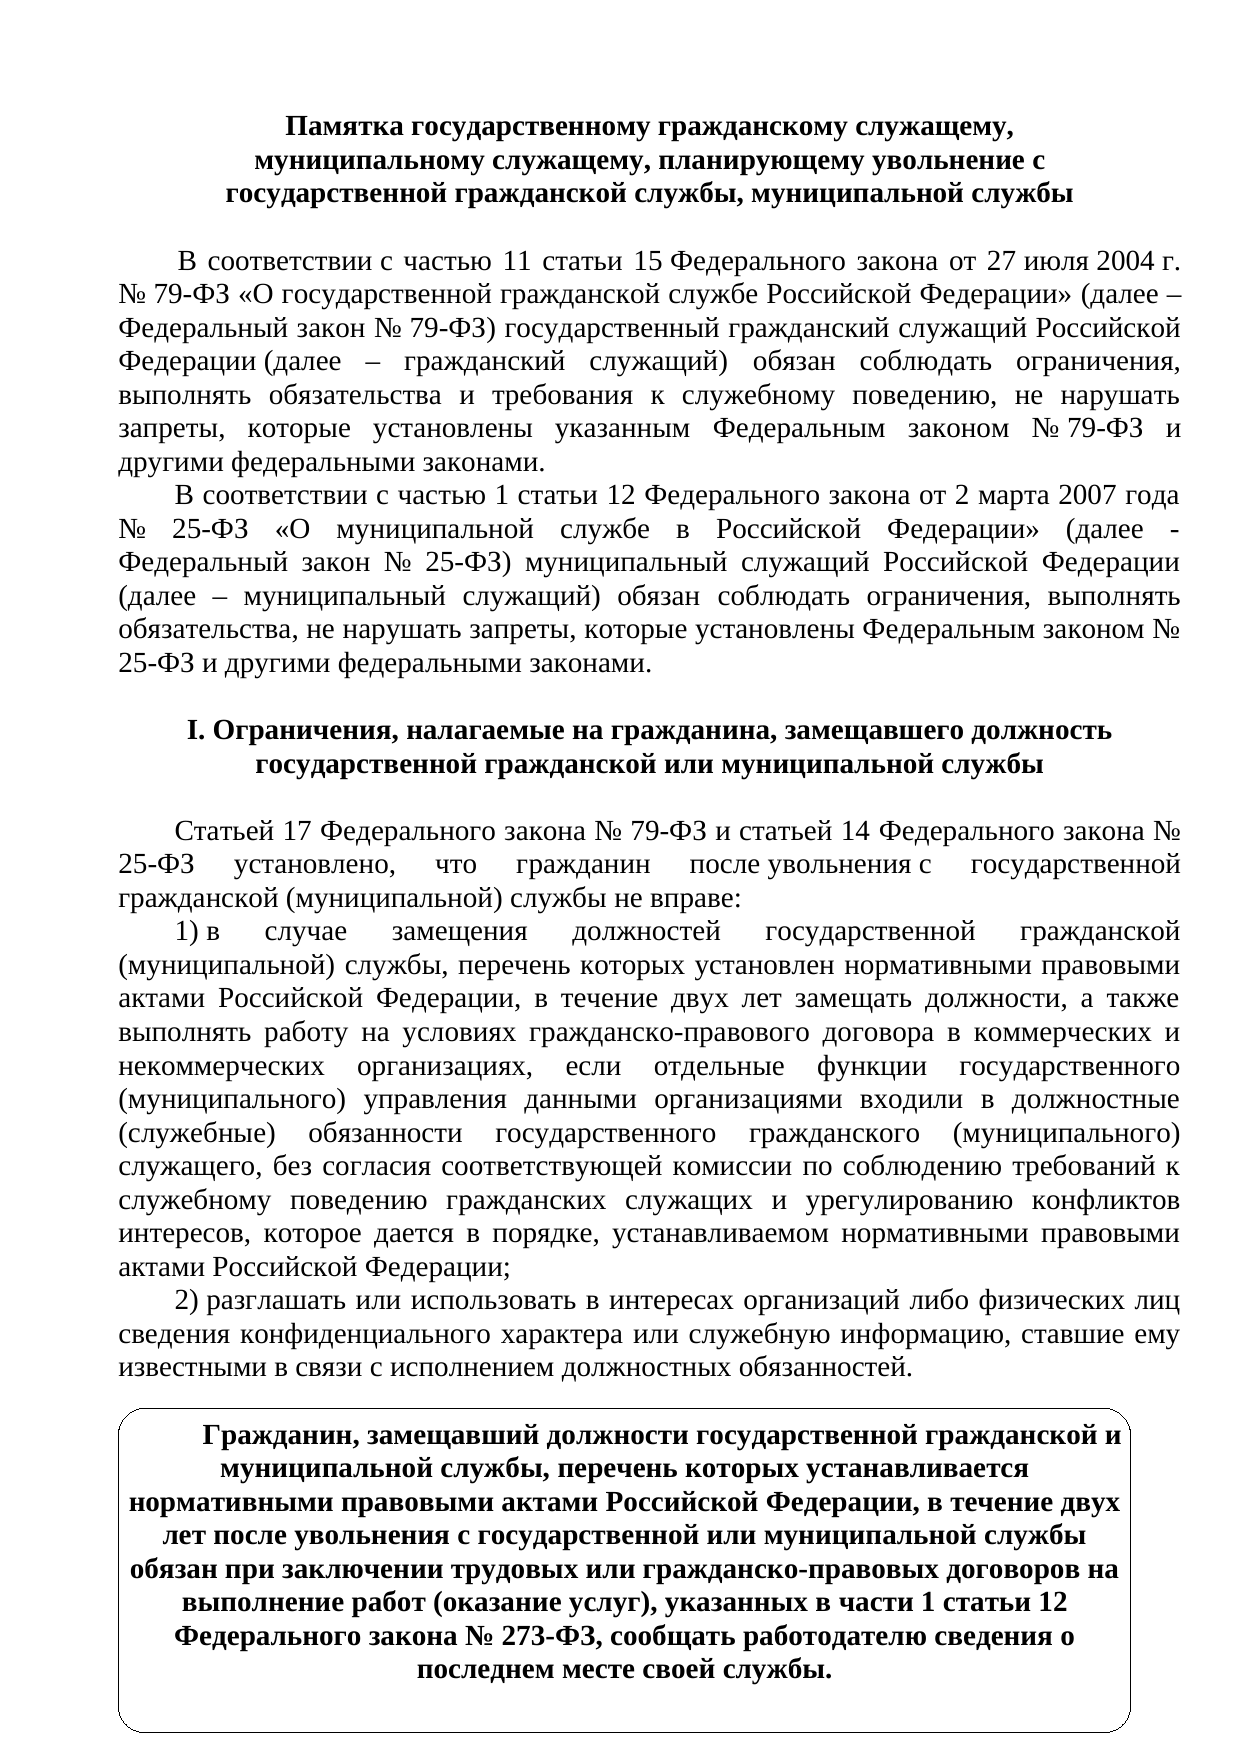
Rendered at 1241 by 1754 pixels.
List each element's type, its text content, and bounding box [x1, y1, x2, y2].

text Статьей 17 Федерального закона № 79-ФЗ и статьей 14 Федерального закона № 25-ФЗ установлено, что гражданин после увольнения с государственной гражданской (муниципальной) службы не вправе: [118, 813, 1181, 913]
text 1) в случае замещения должностей государственной гражданской (муниципальной) службы, перечень которых установлен нормативными правовыми актами Российской Федерации, в течение двух лет замещать должности, а также выполнять работу на условиях гражданско-правового договора в коммерческих и некоммерческих организациях, если отдельные функции государственного (муниципального) управления данными организациями входили в должностные (служебные) обязанности государственного гражданского (муниципального) служащего, без согласия соответствующей комиссии по соблюдению требований к служебному поведению гражданских служащих и урегулированию конфликтов интересов, которое дается в порядке, устанавливаемом нормативными правовыми актами Российской Федерации; [118, 913, 1181, 1282]
text муниципальному служащему, планирующему увольнение с [118, 142, 1181, 176]
text В соответствии с частью 1 статьи 12 Федерального закона от 2 марта 2007 года № 25-ФЗ «О муниципальной службе в Российской Федерации» (далее - Федеральный закон № 25-ФЗ) муниципальный служащий Российской Федерации (далее – муниципальный служащий) обязан соблюдать ограничения, выполнять обязательства, не нарушать запреты, которые установлены Федеральным законом № 25-ФЗ и другими федеральными законами. [118, 477, 1181, 679]
text 2) разглашать или использовать в интересах организаций либо физических лиц сведения конфиденциального характера или служебную информацию, ставшие ему известными в связи с исполнением должностных обязанностей. [118, 1282, 1181, 1383]
text Памятка государственному гражданскому служащему, [118, 108, 1181, 142]
text В соответствии с частью 11 статьи 15 Федерального закона от 27 июля 2004 г. № 79-ФЗ «О государственной гражданской службе Российской Федерации» (далее – Федеральный закон № 79-ФЗ) государственный гражданский служащий Российской Федерации (далее – гражданский служащий) обязан соблюдать ограничения, выполнять обязательства и требования к служебному поведению, не нарушать запреты, которые установлены указанным Федеральным законом № 79-ФЗ и другими федеральными законами. [118, 243, 1181, 477]
text I. Ограничения, налагаемые на гражданина, замещавшего должность государственной гражданской или муниципальной службы [118, 712, 1181, 779]
text государственной гражданской службы, муниципальной службы [118, 176, 1181, 209]
